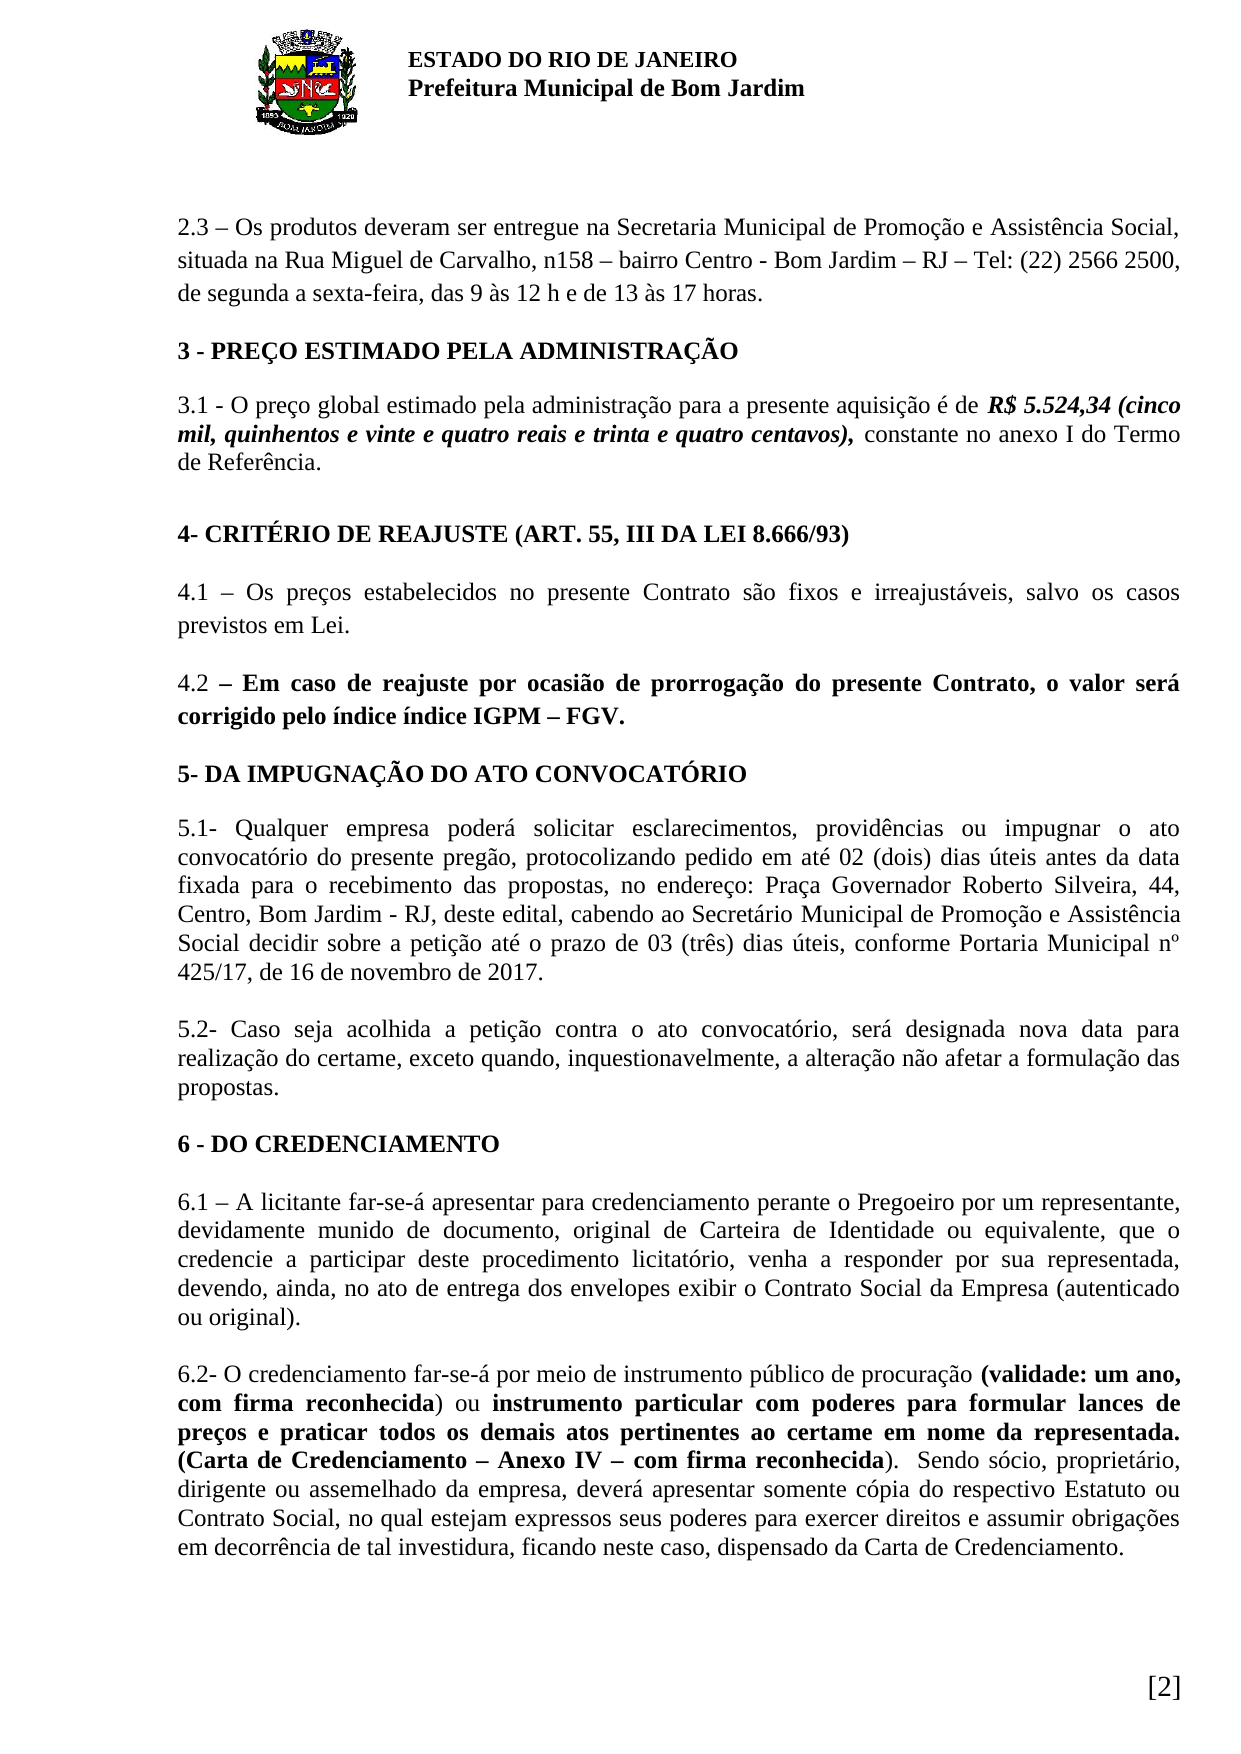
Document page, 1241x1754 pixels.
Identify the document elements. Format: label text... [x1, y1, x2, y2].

text 4.2 – Em caso de reajuste por ocasião de prorrogação do presente Contrato, o valor será corrigido pelo índice índice IGPM – FGV. [177, 668, 1181, 730]
text 5.2- Caso seja acolhida a petição contra o ato convocatório, será designada nova data para realização do certame, exceto quando, inquestionavelmente, a alteração não afetar a formulação das propostas. [177, 1014, 1181, 1101]
text 6.2- O credenciamento far-se-á por meio de instrumento público de procuração (validade: um ano, com firma reconhecida) ou instrumento particular com poderes para formular lances de preços e praticar todos os demais atos pertinentes ao certame em nome da representada. (Carta de Credenciamento – Anexo IV – com firma reconhecida). Sendo sócio, proprietário, dirigente ou assemelhado da empresa, deverá apresentar somente cópia do respectivo Estatuto ou Contrato Social, no qual estejam expressos seus poderes para exercer direitos e assumir obrigações em decorrência de tal investidura, ficando neste caso, dispensado da Carta de Credenciamento. [177, 1359, 1181, 1561]
text 5.1- Qualquer empresa poderá solicitar esclarecimentos, providências ou impugnar o ato convocatório do presente pregão, protocolizando pedido em até 02 (dois) dias úteis antes da data fixada para o recebimento das propostas, no endereço: Praça Governador Roberto Silveira, 44, Centro, Bom Jardim - RJ, deste edital, cabendo ao Secretário Municipal de Promoção e Assistência Social decidir sobre a petição até o prazo de 03 (três) dias úteis, conforme Portaria Municipal nº 425/17, de 16 de novembro de 2017. [177, 813, 1181, 986]
text 3.1 - O preço global estimado pela administração para a presente aquisição é de R$ 5.524,34 (cinco mil, quinhentos e vinte e quatro reais e trinta e quatro centavos), constante no anexo I do Termo de Referência. [177, 390, 1181, 476]
text 4- CRITÉRIO DE REAJUSTE (ART. 55, III DA LEI 8.666/93) [177, 519, 1181, 548]
text 2.3 – Os produtos deveram ser entregue na Secretaria Municipal de Promoção e Assistência Social, situada na Rua Miguel de Carvalho, n158 – bairro Centro - Bom Jardim – RJ – Tel: (22) 2566 2500, de segunda a sexta-feira, das 9 às 12 h e de 13 às 17 horas. [177, 212, 1181, 307]
text 5- DA IMPUGNAÇÃO DO ATO CONVOCATÓRIO [177, 759, 1181, 788]
text 6.1 – A licitante far-se-á apresentar para credenciamento perante o Pregoeiro por um representante, devidamente munido de documento, original de Carteira de Identidade ou equivalente, que o credencie a participar deste procedimento licitatório, venha a responder por sua representada, devendo, ainda, no ato de entrega dos envelopes exibir o Contrato Social da Empresa (autenticado ou original). [177, 1187, 1181, 1331]
text 3 - PREÇO ESTIMADO PELA ADMINISTRAÇÃO [177, 336, 1181, 365]
text 4.1 – Os preços estabelecidos no presente Contrato são fixos e irreajustáveis, salvo os casos previstos em Lei. [177, 577, 1181, 639]
text 6 - DO CREDENCIAMENTO [177, 1129, 1181, 1158]
picture [253, 27, 359, 137]
